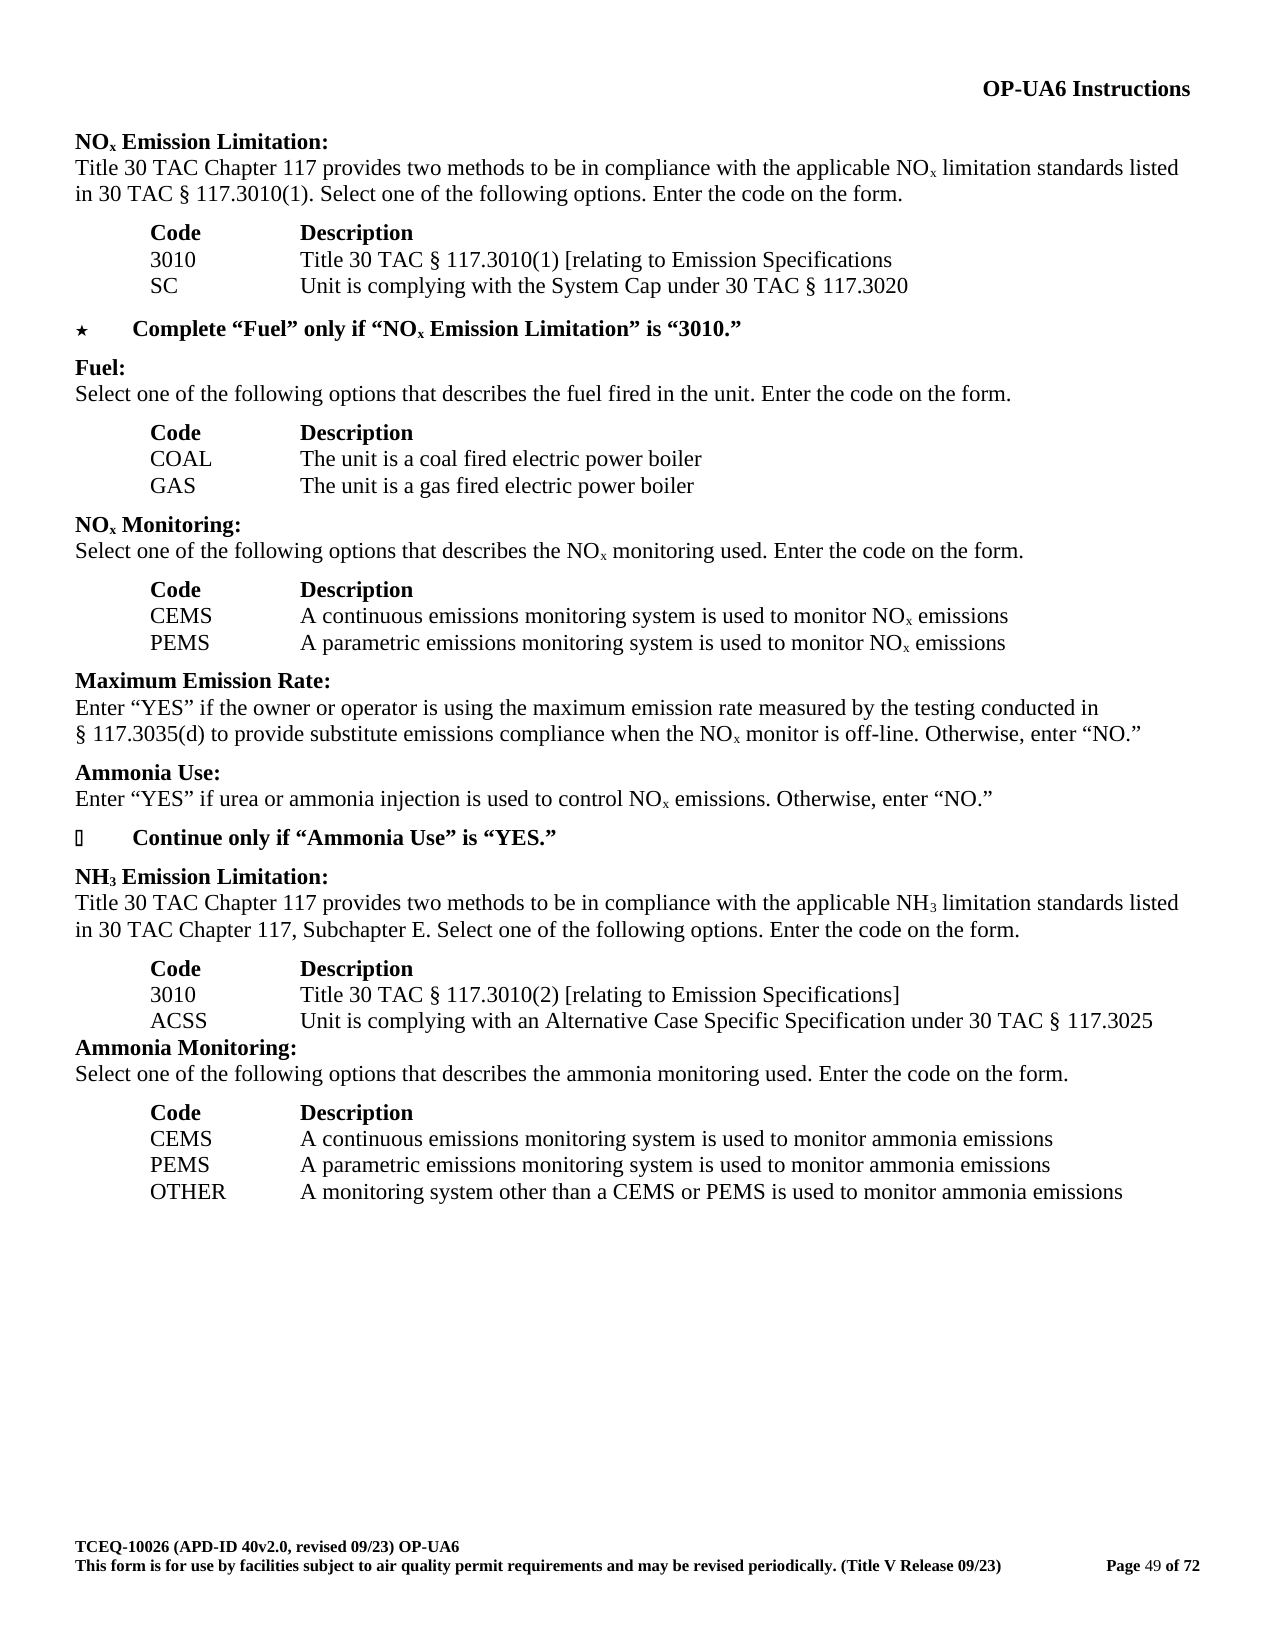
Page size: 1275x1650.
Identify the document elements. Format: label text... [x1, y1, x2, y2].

text OTHER A monitoring system other than a CEMS or PEMS is used to monitor ammonia emissions [150, 1178, 1200, 1204]
text Select one of the following options that describes the ammonia monitoring used. Enter the code on the form. [75, 1060, 1200, 1086]
text SC Unit is complying with the System Cap under 30 TAC § 117.3020 [150, 272, 1200, 298]
text Code Description [150, 954, 1200, 981]
text COAL The unit is a coal fired electric power boiler [150, 445, 1200, 472]
list Continue only if “Ammonia Use” is “YES.” [75, 824, 1200, 851]
text 3010 Title 30 TAC § 117.3010(1) [relating to Emission Specifications [150, 246, 1200, 272]
text CEMS A continuous emissions monitoring system is used to monitor ammonia emissions [150, 1125, 1200, 1152]
text Enter “YES” if urea or ammonia injection is used to control NOx emissions. Otherwise, enter “NO.” [75, 785, 1200, 812]
text Enter “YES” if the owner or operator is using the maximum emission rate measured by the testing conducted in § 117.3035(d) to provide substitute emissions compliance when the NOx monitor is off-line. Otherwise, enter “NO.” [75, 694, 1200, 746]
text ACSS Unit is complying with an Alternative Case Specific Specification under 30 TAC § 117.3025 [150, 1007, 1200, 1034]
text Ammonia Monitoring: [75, 1034, 1200, 1060]
text GAS The unit is a gas fired electric power boiler [150, 472, 1200, 498]
text PEMS A parametric emissions monitoring system is used to monitor NOx emissions [150, 628, 1200, 655]
list Complete “Fuel” only if “NOx Emission Limitation” is “3010.” [75, 315, 1200, 341]
text Title 30 TAC Chapter 117 provides two methods to be in compliance with the applicable NH3 limitation standards listed in 30 TAC Chapter 117, Subchapter E. Select one of the following options. Enter the code on the form. [75, 889, 1200, 942]
text 3010 Title 30 TAC § 117.3010(2) [relating to Emission Specifications] [150, 981, 1200, 1007]
text PEMS A parametric emissions monitoring system is used to monitor ammonia emissions [150, 1152, 1200, 1178]
text Ammonia Use: [75, 759, 1200, 785]
text Code Description [150, 219, 1200, 246]
text NOx Emission Limitation: [75, 128, 1200, 154]
text Code Description [150, 576, 1200, 602]
text Code Description [150, 1099, 1200, 1125]
text Select one of the following options that describes the NOx monitoring used. Enter the code on the form. [75, 537, 1200, 563]
text Fuel: [75, 354, 1200, 380]
text CEMS A continuous emissions monitoring system is used to monitor NOx emissions [150, 602, 1200, 628]
text Code Description [150, 419, 1200, 445]
text Title 30 TAC Chapter 117 provides two methods to be in compliance with the applicable NOx limitation standards listed in 30 TAC § 117.3010(1). Select one of the following options. Enter the code on the form. [75, 154, 1200, 207]
text Select one of the following options that describes the fuel fired in the unit. Enter the code on the form. [75, 380, 1200, 407]
text NOx Monitoring: [75, 511, 1200, 537]
text NH3 Emission Limitation: [75, 863, 1200, 889]
text Maximum Emission Rate: [75, 667, 1200, 694]
